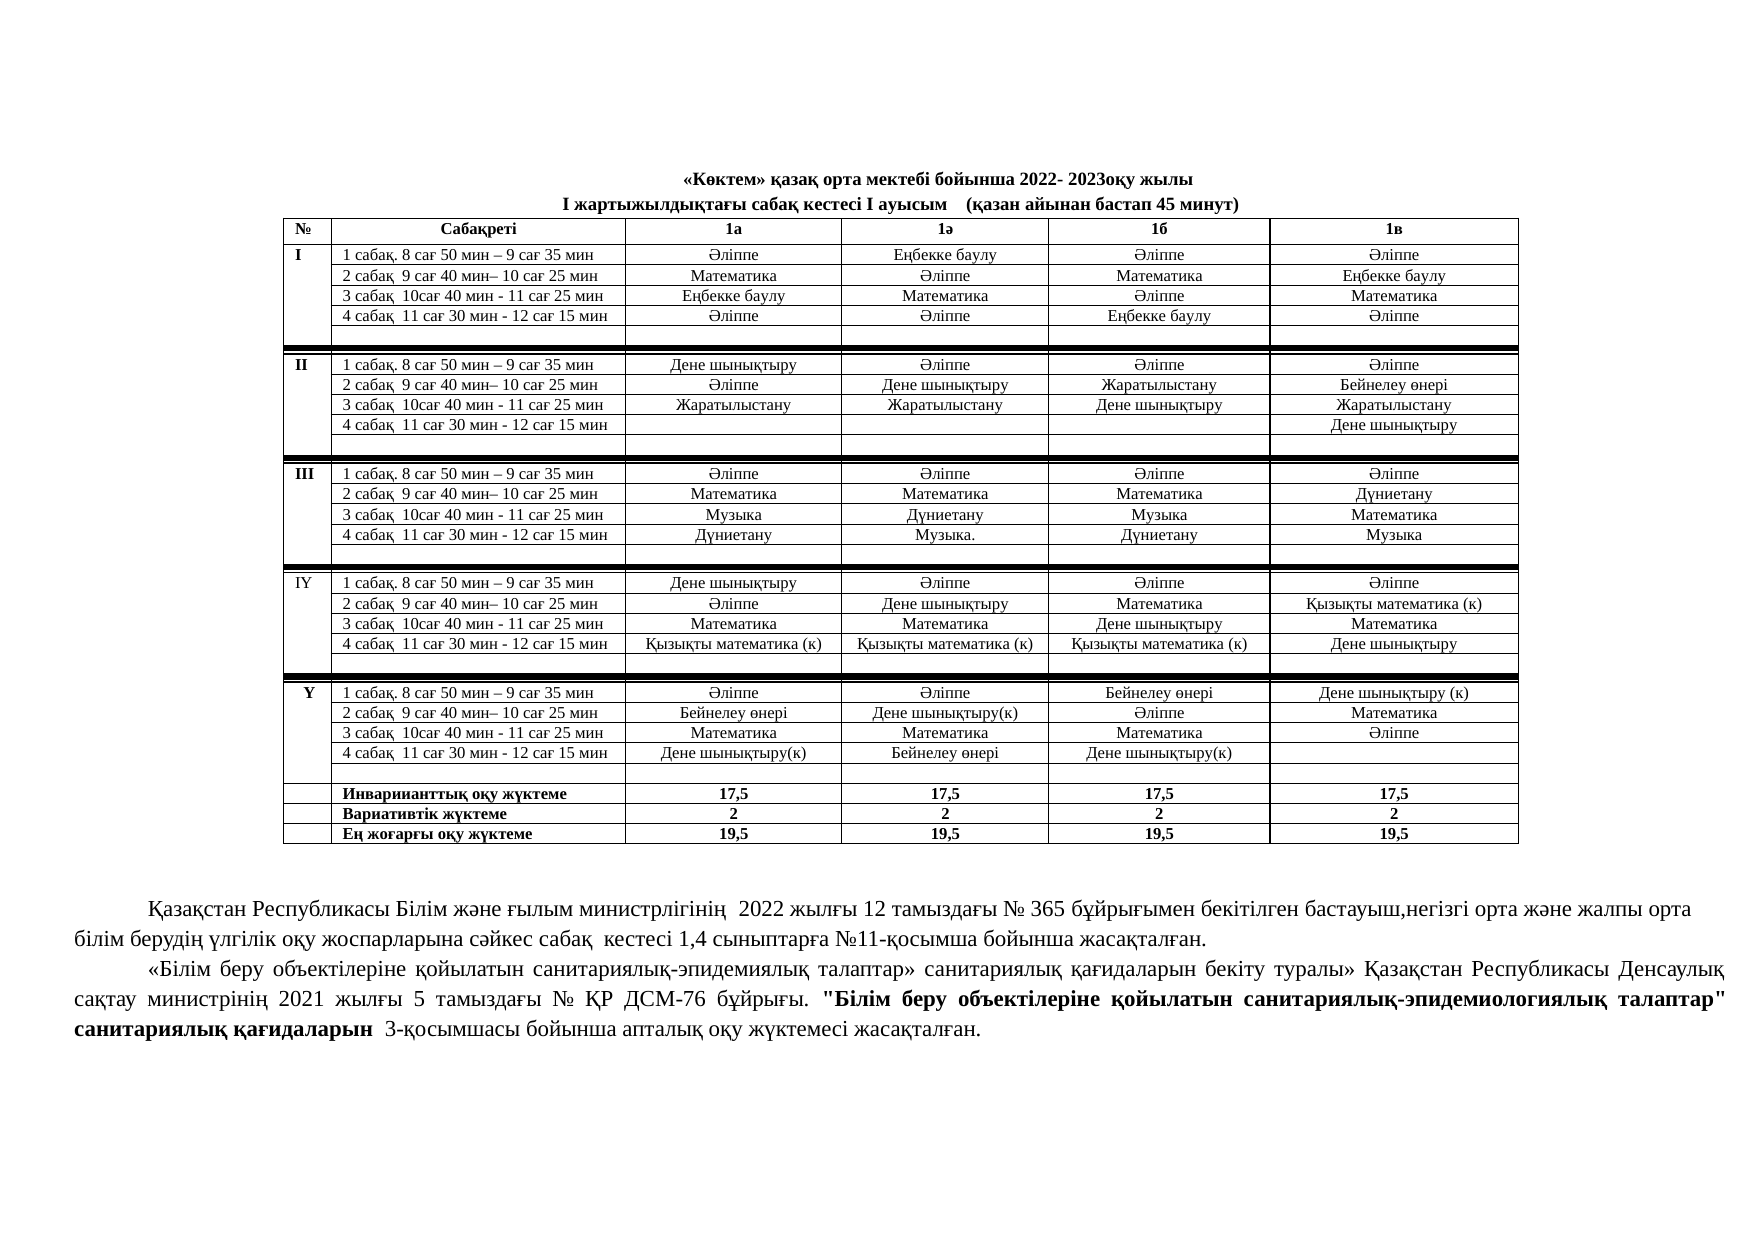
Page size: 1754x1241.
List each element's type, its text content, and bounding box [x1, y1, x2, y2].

table_cell [332, 545, 625, 564]
table_cell Дене шынықтыру(к) [842, 703, 1048, 722]
table_cell Әліппе [1271, 245, 1518, 264]
table_cell Қызықты математика (к) [1271, 594, 1518, 613]
table_cell Әліппе [1049, 464, 1269, 483]
table_cell Бейнелеу өнері [1049, 683, 1269, 702]
table_cell Бейнелеу өнері [626, 703, 841, 722]
table_cell Бейнелеу өнері [1271, 375, 1518, 394]
table_cell Әліппе [1271, 355, 1518, 374]
table_cell Дене шынықтыру(к) [1049, 743, 1269, 762]
table_cell Музыка. [842, 525, 1048, 544]
table_cell [1049, 326, 1269, 345]
table_cell [1049, 764, 1269, 783]
table_cell [1049, 415, 1269, 434]
table_header Сабақреті [332, 219, 625, 244]
table_cell [842, 764, 1048, 783]
table_cell 3 сабақ 10сағ 40 мин - 11 сағ 25 мин [332, 504, 625, 523]
table_cell [626, 415, 841, 434]
table_cell Әліппе [842, 355, 1048, 374]
table_cell [1271, 435, 1518, 454]
table_cell Математика [1271, 614, 1518, 633]
table_cell Математика [842, 723, 1048, 742]
table_cell [1271, 654, 1518, 673]
table_cell Қызықты математика (к) [1049, 634, 1269, 653]
table_cell 2 [1049, 804, 1269, 823]
table_cell Математика [842, 614, 1048, 633]
table_header 1в [1271, 219, 1518, 244]
table_cell Еңбекке баулу [1271, 265, 1518, 284]
table_cell Әліппе [626, 464, 841, 483]
table_header № [284, 219, 331, 244]
table_cell 2 [842, 804, 1048, 823]
table_cell 2 сабақ 9 сағ 40 мин– 10 сағ 25 мин [332, 703, 625, 722]
table_cell І [284, 245, 331, 345]
table_cell 19,5 [842, 824, 1048, 843]
table_cell 3 сабақ 10сағ 40 мин - 11 сағ 25 мин [332, 723, 625, 742]
table_cell 2 сабақ 9 сағ 40 мин– 10 сағ 25 мин [332, 594, 625, 613]
table_cell Дүниетану [1271, 484, 1518, 503]
table_cell Қызықты математика (к) [626, 634, 841, 653]
table_cell [842, 435, 1048, 454]
table_cell Әліппе [626, 375, 841, 394]
table_cell [284, 804, 331, 823]
table_cell Жаратылыстану [1049, 375, 1269, 394]
table_cell [1271, 764, 1518, 783]
table_cell Математика [1271, 286, 1518, 305]
table_header 1а [626, 219, 841, 244]
table_cell Музыка [1271, 525, 1518, 544]
table_cell Математика [1271, 703, 1518, 722]
table_cell [332, 764, 625, 783]
table_cell Әліппе [1271, 723, 1518, 742]
table_header 1б [1049, 219, 1269, 244]
table_cell 4 сабақ 11 сағ 30 мин - 12 сағ 15 мин [332, 743, 625, 762]
table_cell Математика [842, 484, 1048, 503]
table_cell Әліппе [1049, 245, 1269, 264]
table_cell ІҮ [284, 573, 331, 673]
table_cell [842, 326, 1048, 345]
table_cell Әліппе [626, 683, 841, 702]
table_cell [1271, 743, 1518, 762]
table_cell Әліппе [842, 306, 1048, 325]
table_cell [332, 654, 625, 673]
table_cell [626, 764, 841, 783]
table_cell [1049, 435, 1269, 454]
table_cell Әліппе [842, 265, 1048, 284]
table_cell [284, 784, 331, 803]
table_cell Математика [626, 484, 841, 503]
table_cell Дене шынықтыру [626, 355, 841, 374]
table_cell Еңбекке баулу [626, 286, 841, 305]
table_cell 4 сабақ 11 сағ 30 мин - 12 сағ 15 мин [332, 634, 625, 653]
table_cell 4 сабақ 11 сағ 30 мин - 12 сағ 15 мин [332, 306, 625, 325]
table_cell Әліппе [1271, 573, 1518, 592]
table_cell [842, 545, 1048, 564]
table_cell 3 сабақ 10сағ 40 мин - 11 сағ 25 мин [332, 395, 625, 414]
table_cell Ең жоғарғы оқу жүктеме [332, 824, 625, 843]
table_cell Қызықты математика (к) [842, 634, 1048, 653]
table_cell Әліппе [1049, 573, 1269, 592]
table_cell [626, 326, 841, 345]
table_cell 2 сабақ 9 сағ 40 мин– 10 сағ 25 мин [332, 375, 625, 394]
table_cell 4 сабақ 11 сағ 30 мин - 12 сағ 15 мин [332, 525, 625, 544]
table_cell 17,5 [626, 784, 841, 803]
table_cell 17,5 [1271, 784, 1518, 803]
table_cell 1 сабақ. 8 сағ 50 мин – 9 сағ 35 мин [332, 683, 625, 702]
table_cell Дене шынықтыру (к) [1271, 683, 1518, 702]
table_cell Дүниетану [842, 504, 1048, 523]
table_cell 3 сабақ 10сағ 40 мин - 11 сағ 25 мин [332, 286, 625, 305]
table_cell 4 сабақ 11 сағ 30 мин - 12 сағ 15 мин [332, 415, 625, 434]
table_cell Дүниетану [1049, 525, 1269, 544]
table_cell Музыка [626, 504, 841, 523]
table_cell Математика [626, 614, 841, 633]
table_cell Әліппе [842, 573, 1048, 592]
table_cell Әліппе [1049, 355, 1269, 374]
table_cell ІІ [284, 355, 331, 454]
table_cell Жаратылыстану [1271, 395, 1518, 414]
table_cell 1 сабақ. 8 сағ 50 мин – 9 сағ 35 мин [332, 464, 625, 483]
table_cell Дене шынықтыру [842, 375, 1048, 394]
table_cell 2 [626, 804, 841, 823]
table_cell Әліппе [626, 245, 841, 264]
table_cell Дене шынықтыру [1271, 415, 1518, 434]
table_cell Жаратылыстану [842, 395, 1048, 414]
table_cell Әліппе [1049, 286, 1269, 305]
text «Көктем» қазақ орта мектебі бойынша 2022- 2023оқу жылы [74, 168, 1728, 189]
table_cell [626, 545, 841, 564]
table_cell 2 сабақ 9 сағ 40 мин– 10 сағ 25 мин [332, 265, 625, 284]
table_cell Дене шынықтыру [842, 594, 1048, 613]
table_cell [1049, 545, 1269, 564]
table_cell [1049, 654, 1269, 673]
table_cell Дене шынықтыру [626, 573, 841, 592]
table_cell [1271, 326, 1518, 345]
table_cell Дүниетану [626, 525, 841, 544]
table_cell 17,5 [1049, 784, 1269, 803]
table_cell Дене шынықтыру [1049, 395, 1269, 414]
table_cell [626, 654, 841, 673]
table_cell 3 сабақ 10сағ 40 мин - 11 сағ 25 мин [332, 614, 625, 633]
table_cell Дене шынықтыру [1271, 634, 1518, 653]
table_cell Дене шынықтыру(к) [626, 743, 841, 762]
table_header 1ә [842, 219, 1048, 244]
table_cell Математика [1271, 504, 1518, 523]
table_cell Математика [842, 286, 1048, 305]
table_cell 1 сабақ. 8 сағ 50 мин – 9 сағ 35 мин [332, 245, 625, 264]
table_cell Математика [626, 265, 841, 284]
table_cell Дене шынықтыру [1049, 614, 1269, 633]
table_cell Математика [1049, 594, 1269, 613]
table_cell 19,5 [626, 824, 841, 843]
table_cell Әліппе [842, 464, 1048, 483]
text «Білім беру объектілеріне қойылатын санитариялық-эпидемиялық талаптар» санитариялық қағидаларын бекіту туралы» Қазақстан Республикасы Денсаулық сақтау министрінің 2021 жылғы 5 тамыздағы № ҚР ДСМ-76 бұйрығы. "Білім беру объектілеріне қойылатын санитариялық-эпидемиологиялық талаптар" санитариялық қағидаларын 3-қосымшасы бойынша апталық оқу жүктемесі жасақталған. [74, 955, 1728, 1042]
table_cell Әліппе [1049, 703, 1269, 722]
text Қазақстан Республикасы Білім және ғылым министрлігінің 2022 жылғы 12 тамыздағы № 365 бұйрығымен бекітілген бастауыш,негізгі орта және жалпы орта білім берудің үлгілік оқу жоспарларына сәйкес сабақ кестесі 1,4 сыныптарға №11-қосымша бойынша жасақталған. [74, 895, 1728, 951]
table_cell Әліппе [626, 306, 841, 325]
table_cell Әліппе [1271, 464, 1518, 483]
table_cell Ү [284, 683, 331, 783]
table_cell 2 сабақ 9 сағ 40 мин– 10 сағ 25 мин [332, 484, 625, 503]
table_cell Математика [1049, 265, 1269, 284]
table_cell 17,5 [842, 784, 1048, 803]
table_cell Инвариианттық оқу жүктеме [332, 784, 625, 803]
table_cell ІІІ [284, 464, 331, 564]
table_cell Еңбекке баулу [842, 245, 1048, 264]
table_cell 2 [1271, 804, 1518, 823]
table_cell [842, 415, 1048, 434]
table_cell Математика [1049, 723, 1269, 742]
table_cell Әліппе [842, 683, 1048, 702]
table_cell [332, 326, 625, 345]
table_cell [1271, 545, 1518, 564]
table_cell 19,5 [1271, 824, 1518, 843]
table_cell Еңбекке баулу [1049, 306, 1269, 325]
table_cell Математика [626, 723, 841, 742]
table_cell Бейнелеу өнері [842, 743, 1048, 762]
table_cell 1 сабақ. 8 сағ 50 мин – 9 сағ 35 мин [332, 573, 625, 592]
table_cell Вариативтік жүктеме [332, 804, 625, 823]
table_cell Жаратылыстану [626, 395, 841, 414]
table_cell Математика [1049, 484, 1269, 503]
table_cell Әліппе [626, 594, 841, 613]
table_cell Әліппе [1271, 306, 1518, 325]
table_cell Музыка [1049, 504, 1269, 523]
text І жартыжылдықтағы сабақ кестесі І ауысым (қазан айынан бастап 45 минут) [74, 193, 1728, 214]
table_cell [284, 824, 331, 843]
table_cell [332, 435, 625, 454]
table_cell 1 сабақ. 8 сағ 50 мин – 9 сағ 35 мин [332, 355, 625, 374]
table_cell [626, 435, 841, 454]
table_cell [842, 654, 1048, 673]
table_cell 19,5 [1049, 824, 1269, 843]
